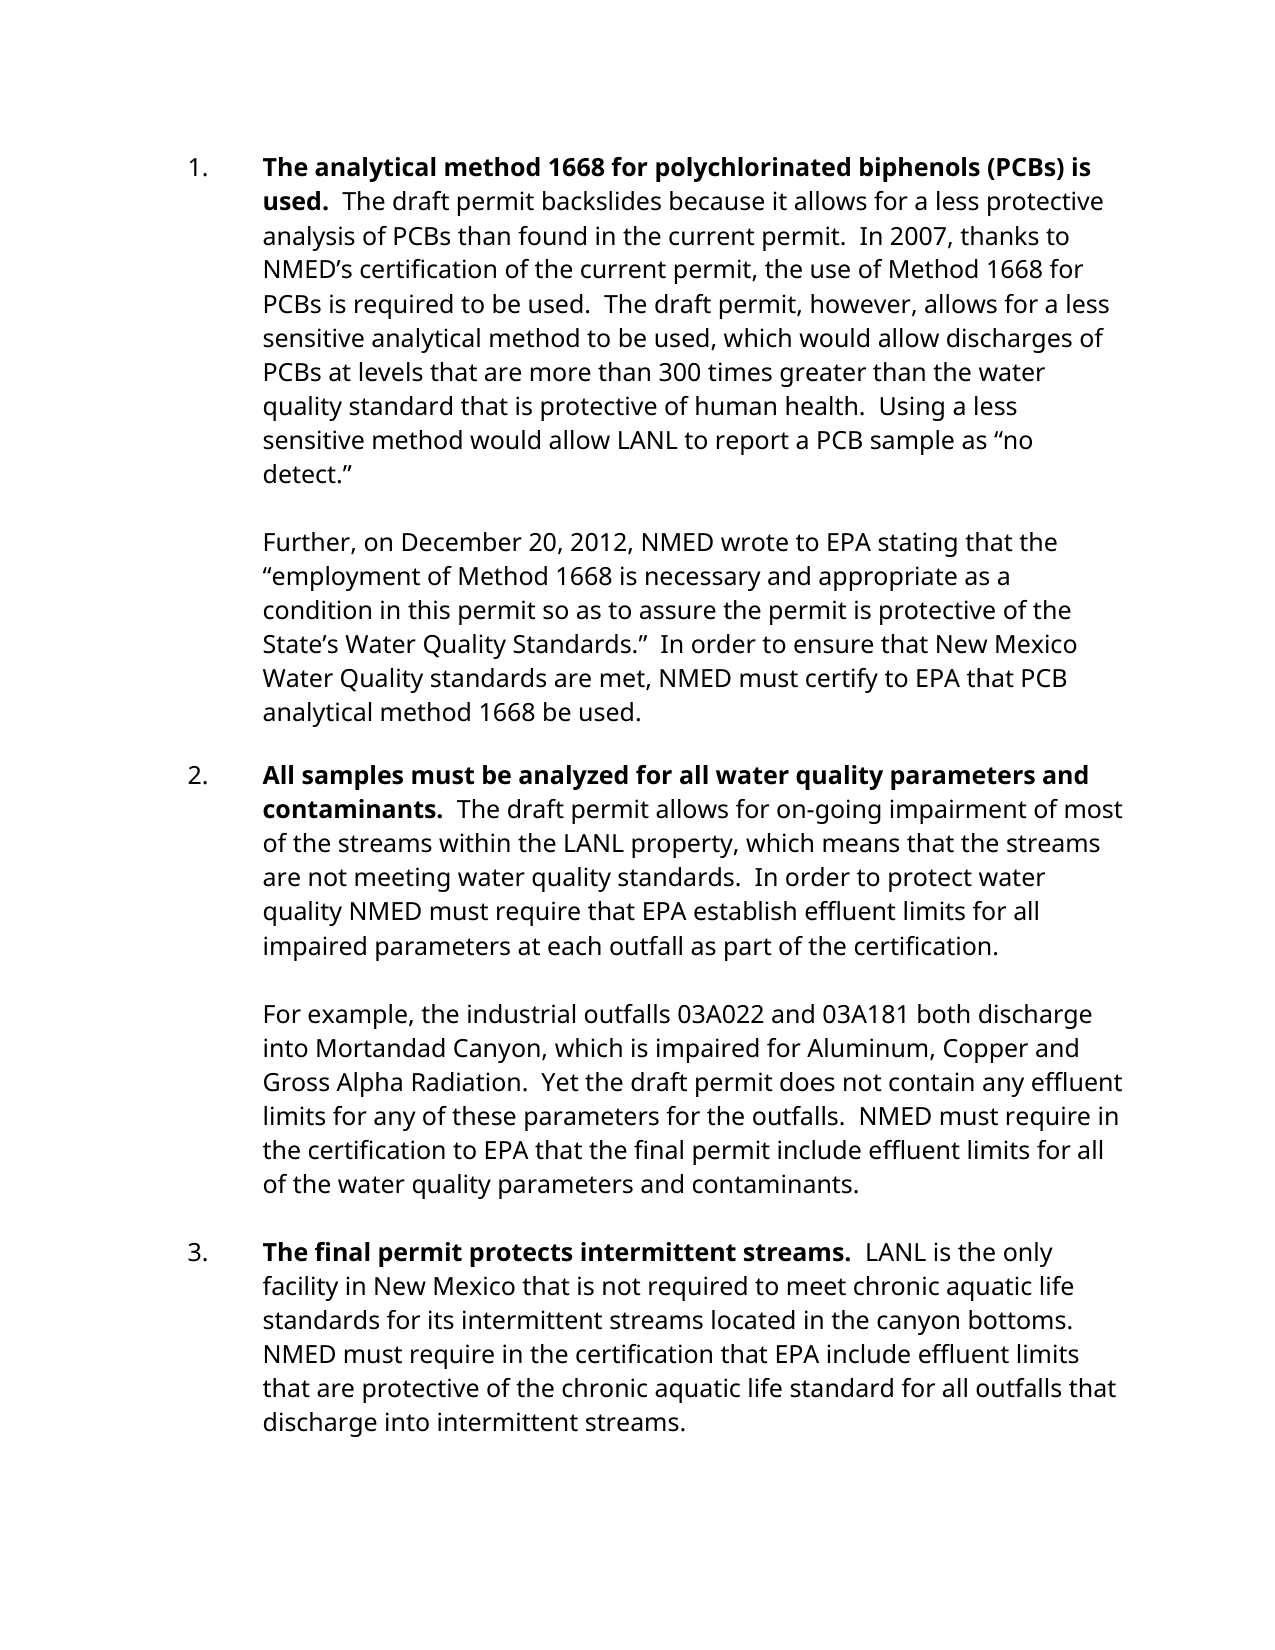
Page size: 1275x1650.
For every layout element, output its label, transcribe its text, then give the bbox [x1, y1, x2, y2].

list Further, on December 20, 2012, NMED wrote to EPA stating that the “employment of Method 1668 is necessary and appropriate as a condition in this permit so as to assure the permit is protective of the State’s Water Quality Standards.” In order to ensure that New Mexico Water Quality standards are met, NMED must certify to EPA that PCB analytical method 1668 be used. [262, 525, 1125, 729]
list All samples must be analyzed for all water quality parameters and contaminants. The draft permit allows for on-going impairment of most of the streams within the LANL property, which means that the streams are not meeting water quality standards. In order to protect water quality NMED must require that EPA establish effluent limits for all impaired parameters at each outfall as part of the certification. [187, 758, 1125, 962]
list The final permit protects intermittent streams. LANL is the only facility in New Mexico that is not required to meet chronic aquatic life standards for its intermittent streams located in the canyon bottoms. NMED must require in the certification that EPA include effluent limits that are protective of the chronic aquatic life standard for all outfalls that discharge into intermittent streams. [187, 1235, 1125, 1439]
list For example, the industrial outfalls 03A022 and 03A181 both discharge into Mortandad Canyon, which is impaired for Aluminum, Copper and Gross Alpha Radiation. Yet the draft permit does not contain any effluent limits for any of these parameters for the outfalls. NMED must require in the certification to EPA that the final permit include effluent limits for all of the water quality parameters and contaminants. [262, 996, 1125, 1201]
list The analytical method 1668 for polychlorinated biphenols (PCBs) is used. The draft permit backslides because it allows for a less protective analysis of PCBs than found in the current permit. In 2007, thanks to NMED’s certification of the current permit, the use of Method 1668 for PCBs is required to be used. The draft permit, however, allows for a less sensitive analytical method to be used, which would allow discharges of PCBs at levels that are more than 300 times greater than the water quality standard that is protective of human health. Using a less sensitive method would allow LANL to report a PCB sample as “no detect.” [187, 150, 1125, 491]
